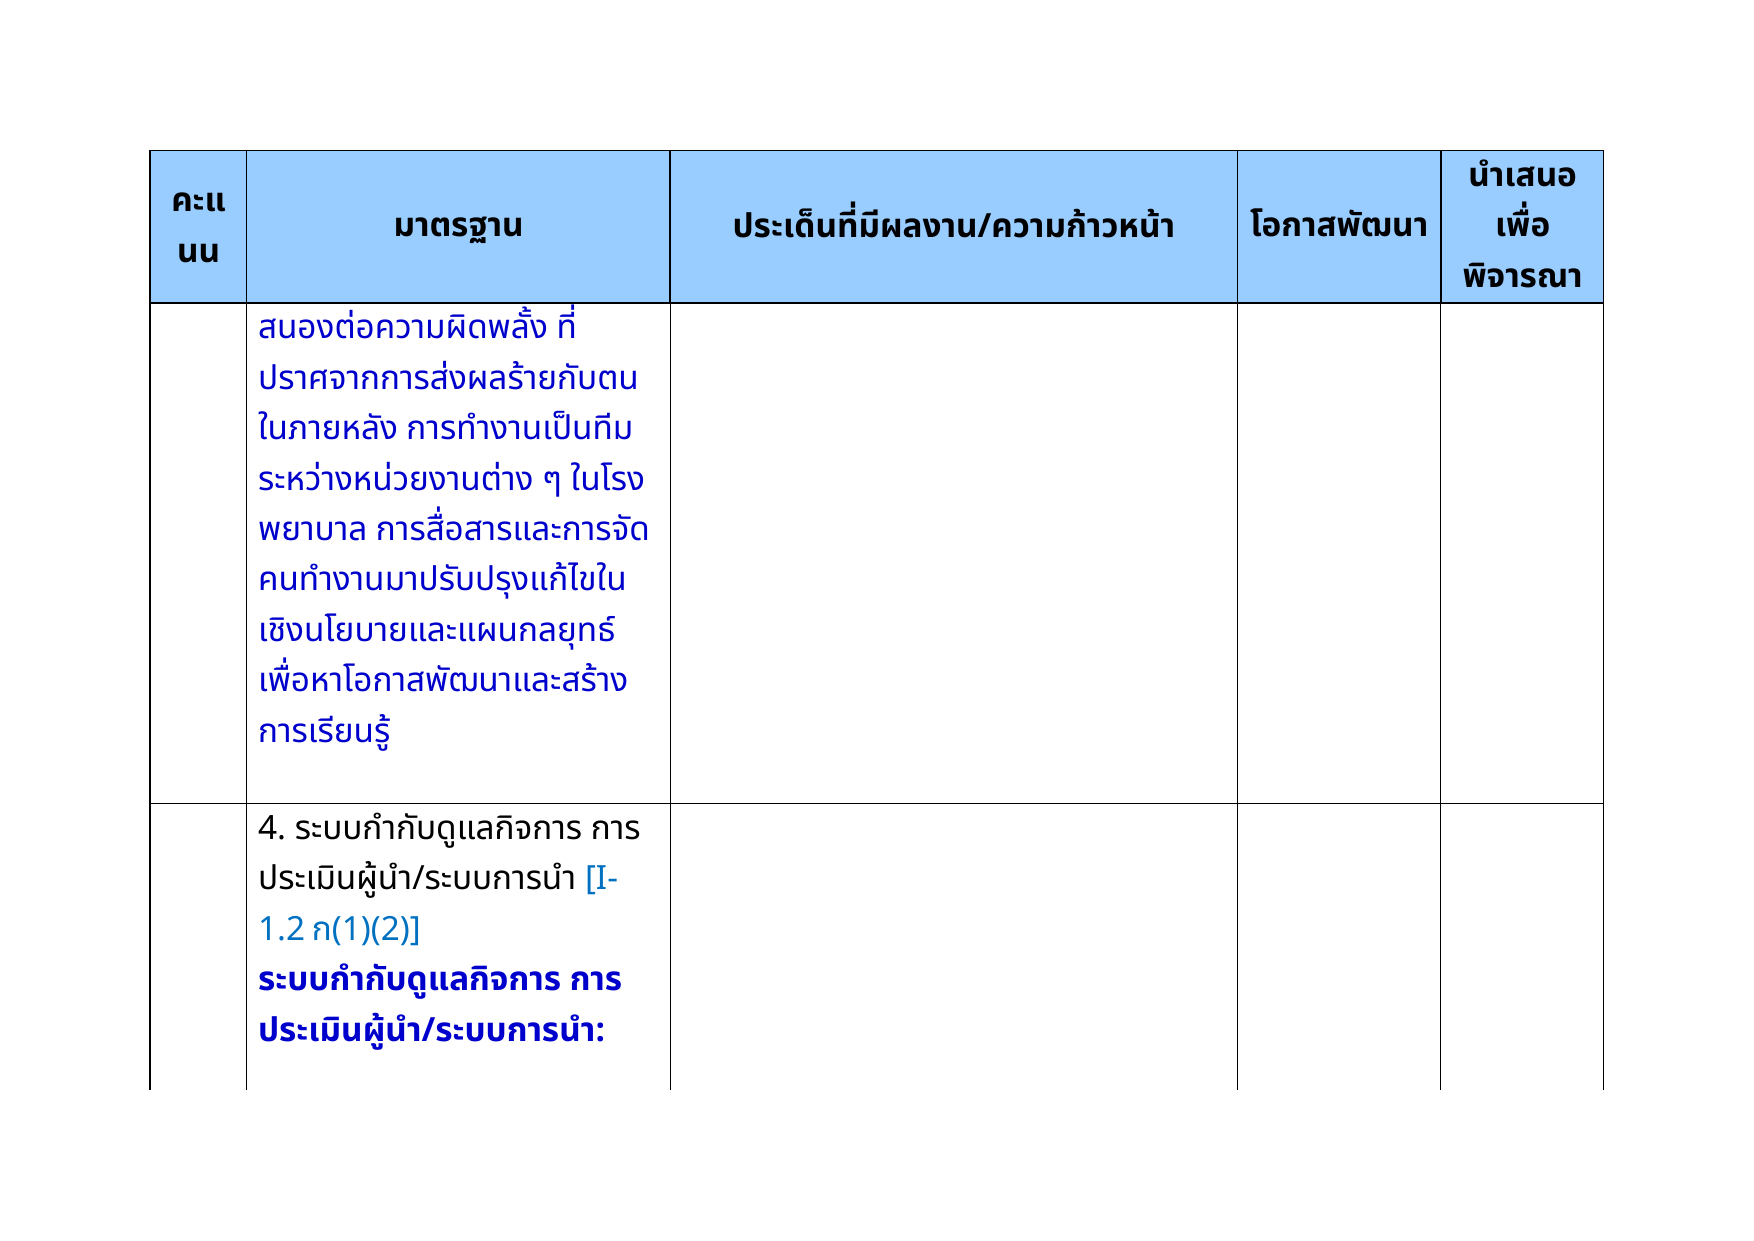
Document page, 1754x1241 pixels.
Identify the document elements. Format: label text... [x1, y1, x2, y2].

table_header มาตรฐาน [247, 151, 669, 302]
table_header คะแนน [151, 151, 246, 302]
table_header โอกาสพัฒนา [1238, 151, 1440, 302]
table_cell [1238, 304, 1440, 802]
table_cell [247, 304, 670, 802]
table_cell [151, 304, 246, 802]
table_cell [671, 804, 1237, 1090]
table_cell [1441, 804, 1603, 1090]
table_cell [1238, 804, 1440, 1090]
table_header ประเด็นที่มีผลงาน/ความก้าวหน้า [671, 151, 1237, 302]
table_cell [151, 804, 246, 1090]
table_cell [671, 304, 1237, 802]
table_cell [1441, 304, 1603, 802]
table_header นำเสนอเพื่อพิจารณา [1442, 151, 1603, 302]
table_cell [247, 804, 670, 1090]
